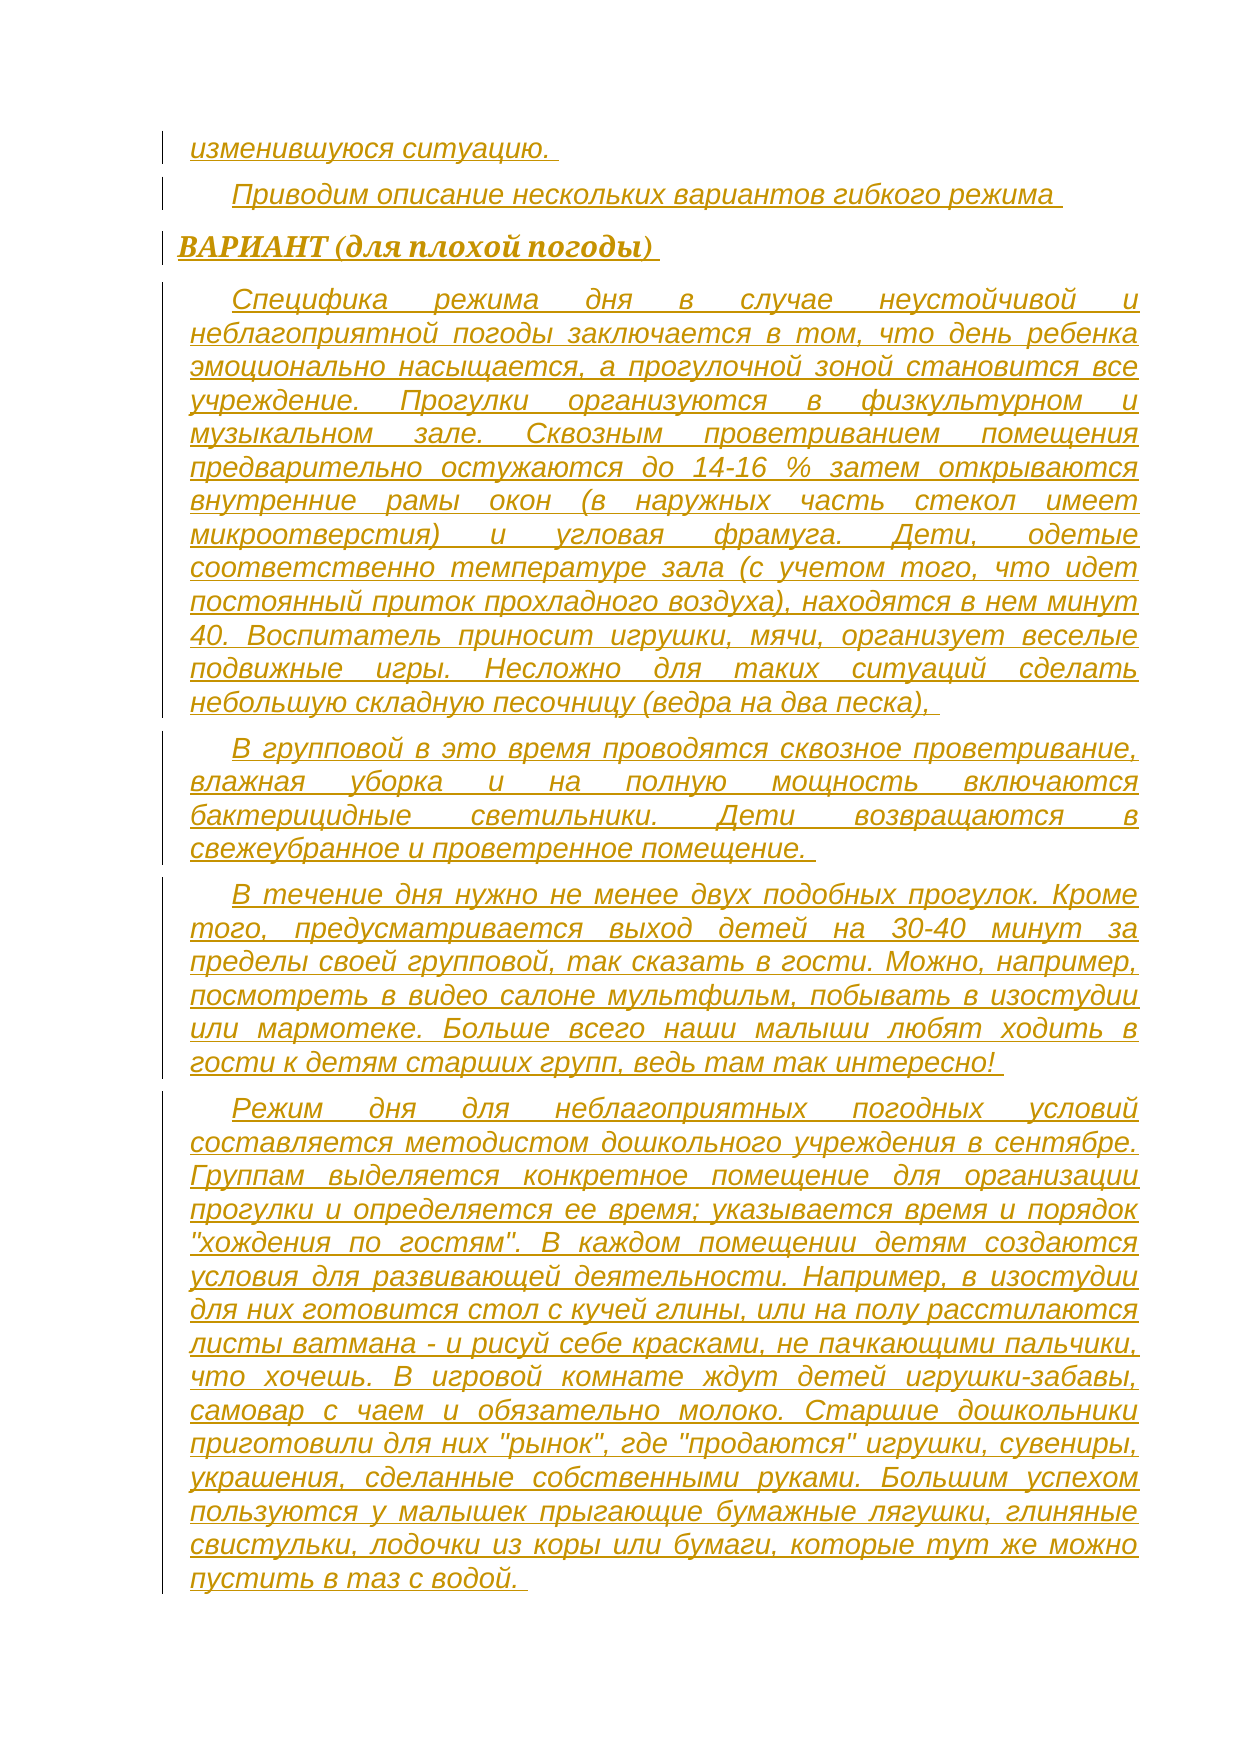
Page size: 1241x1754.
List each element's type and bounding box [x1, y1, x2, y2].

table_header [177, 118, 1152, 1607]
